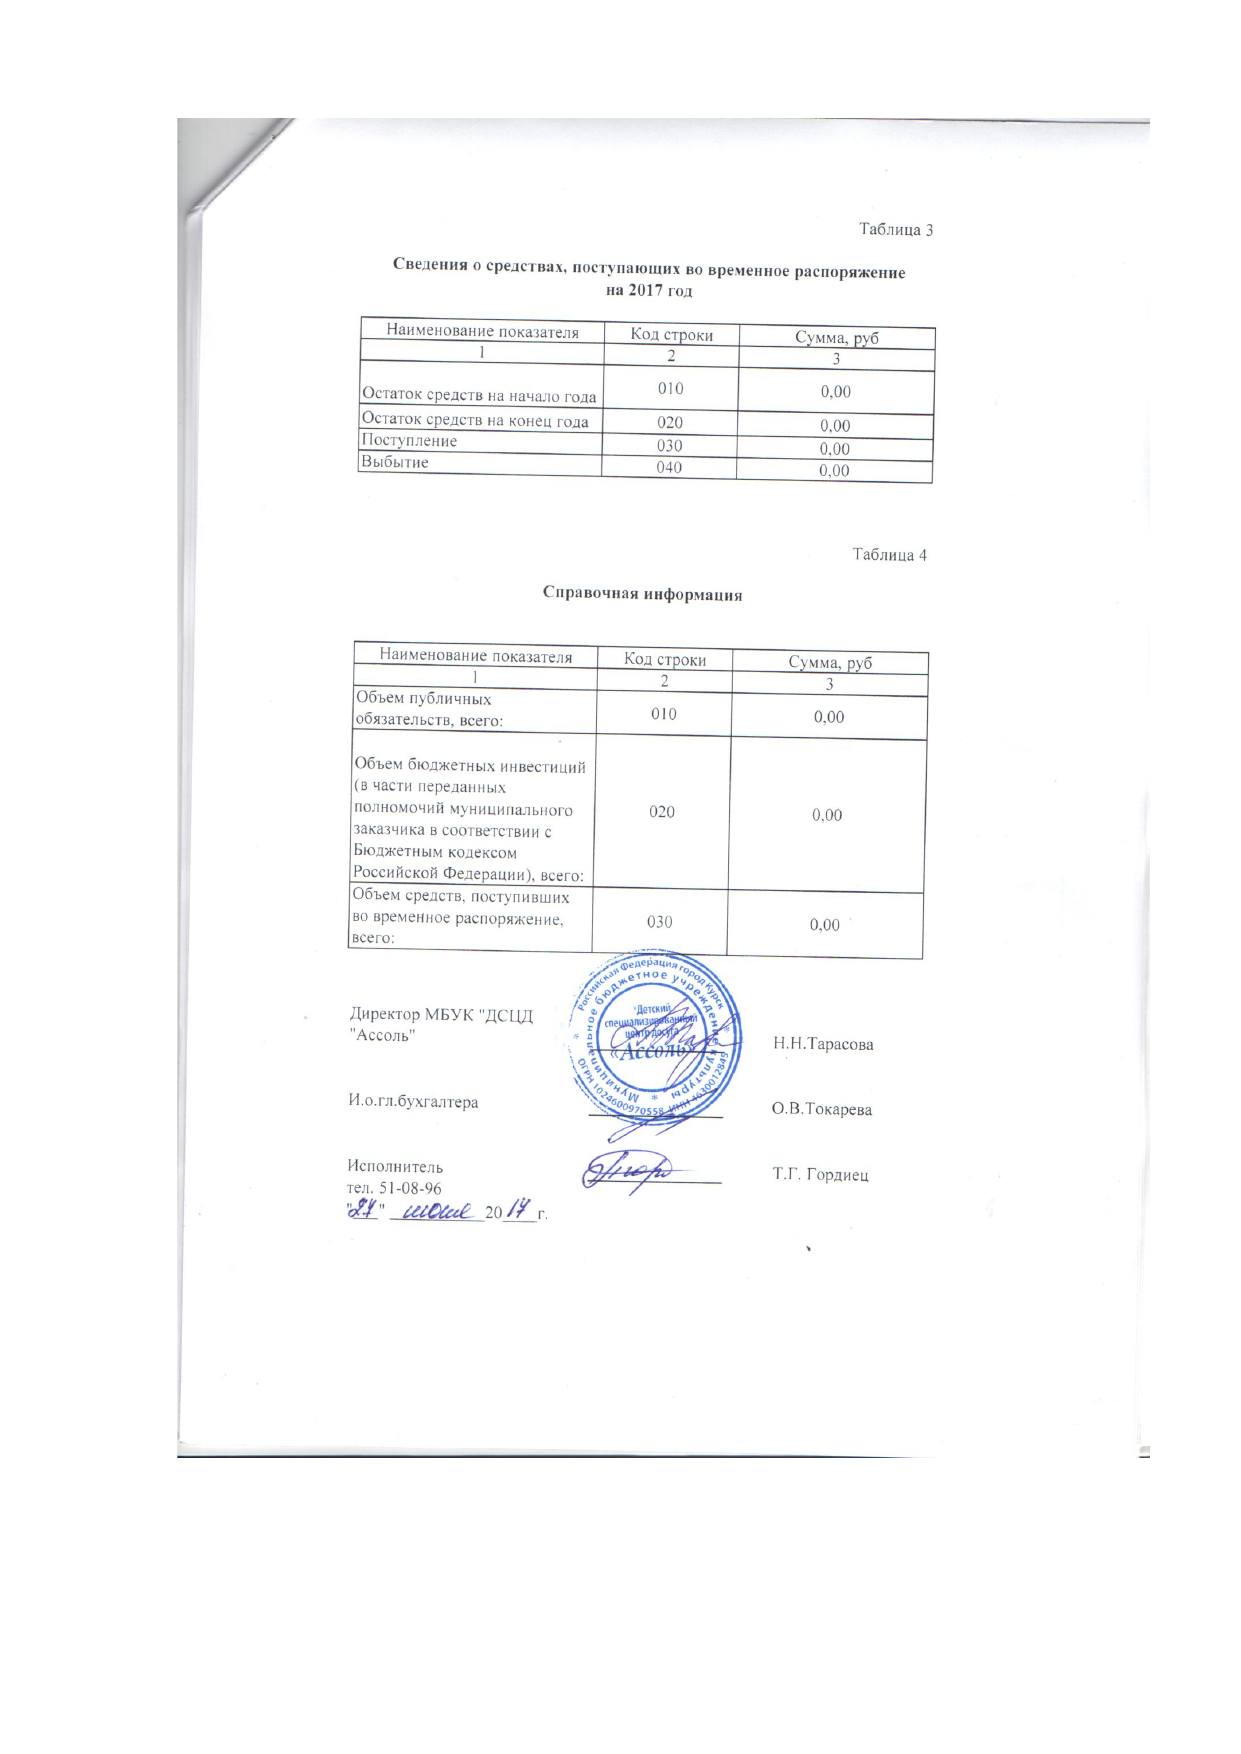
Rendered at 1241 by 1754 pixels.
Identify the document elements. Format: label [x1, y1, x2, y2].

picture [177, 118, 1152, 1458]
